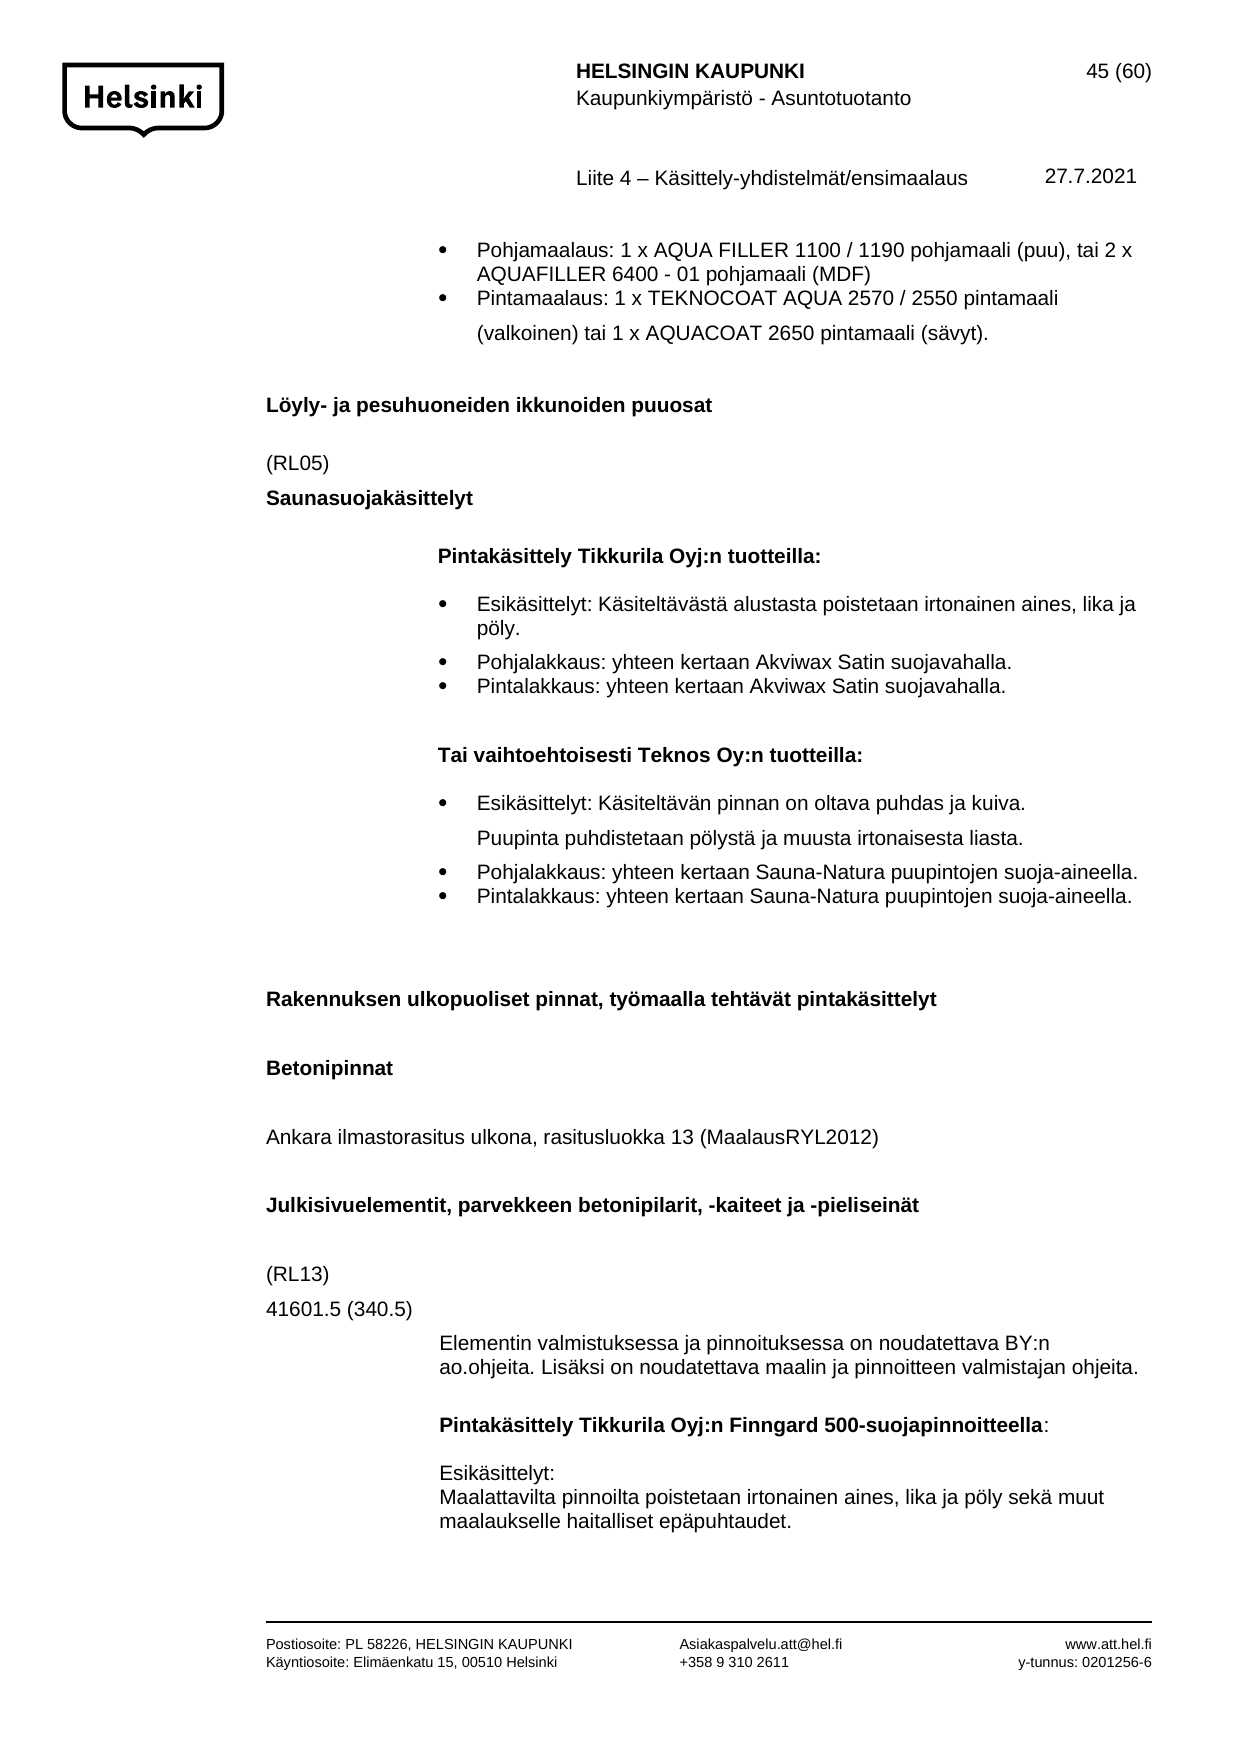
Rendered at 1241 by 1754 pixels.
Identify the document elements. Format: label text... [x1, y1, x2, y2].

list Pintalakkaus: yhteen kertaan Akviwax Satin suojavahalla. [439, 674, 1152, 698]
list Esikäsittelyt: Käsiteltävän pinnan on oltava puhdas ja kuiva. [439, 791, 1152, 815]
text Tai vaihtoehtoisesti Teknos Oy:n tuotteilla: [302, 743, 1152, 767]
text Maalattavilta pinnoilta poistetaan irtonainen aines, lika ja pöly sekä muut maalaukselle haitalliset epäpuhtaudet. [439, 1485, 1152, 1533]
text (RL05) [266, 451, 1152, 475]
text Betonipinnat [266, 1056, 1152, 1080]
list Pintamaalaus: 1 x TEKNOCOAT AQUA 2570 / 2550 pintamaali [439, 286, 1152, 310]
list Pohjalakkaus: yhteen kertaan Akviwax Satin suojavahalla. [439, 650, 1152, 674]
text (RL13) [266, 1262, 1152, 1286]
list Pohjamaalaus: 1 x AQUA FILLER 1100 / 1190 pohjamaali (puu), tai 2 x AQUAFILLER 6400 - 01 pohjamaali (MDF) [439, 238, 1152, 286]
text Esikäsittelyt: [362, 1461, 1152, 1485]
text Rakennuksen ulkopuoliset pinnat, työmaalla tehtävät pintakäsittelyt [266, 987, 1152, 1011]
text Elementin valmistuksessa ja pinnoituksessa on noudatettava BY:n ao.ohjeita. Lisäksi on noudatettava maalin ja pinnoitteen valmistajan ohjeita. [439, 1331, 1152, 1379]
list Pohjalakkaus: yhteen kertaan Sauna-Natura puupintojen suoja-aineella. [439, 860, 1152, 884]
text Ankara ilmastorasitus ulkona, rasitusluokka 13 (MaalausRYL2012) [266, 1124, 1152, 1148]
list Esikäsittelyt: Käsiteltävästä alustasta poistetaan irtonainen aines, lika ja pöly. [439, 592, 1152, 639]
text Puupinta puhdistetaan pölystä ja muusta irtonaisesta liasta. [477, 825, 1152, 849]
text Löyly- ja pesuhuoneiden ikkunoiden puuosat [266, 393, 1152, 417]
text Julkisivuelementit, parvekkeen betonipilarit, -kaiteet ja -pieliseinät [266, 1193, 1152, 1217]
text Pintakäsittely Tikkurila Oyj:n Finngard 500-suojapinnoitteella: [439, 1413, 1152, 1437]
text 41601.5 (340.5) [266, 1296, 1152, 1320]
text Pintakäsittely Tikkurila Oyj:n tuotteilla: [302, 544, 1152, 568]
list Pintalakkaus: yhteen kertaan Sauna-Natura puupintojen suoja-aineella. [439, 884, 1152, 908]
text (valkoinen) tai 1 x AQUACOAT 2650 pintamaali (sävyt). [477, 321, 1152, 345]
text Saunasuojakäsittelyt [266, 485, 1152, 509]
